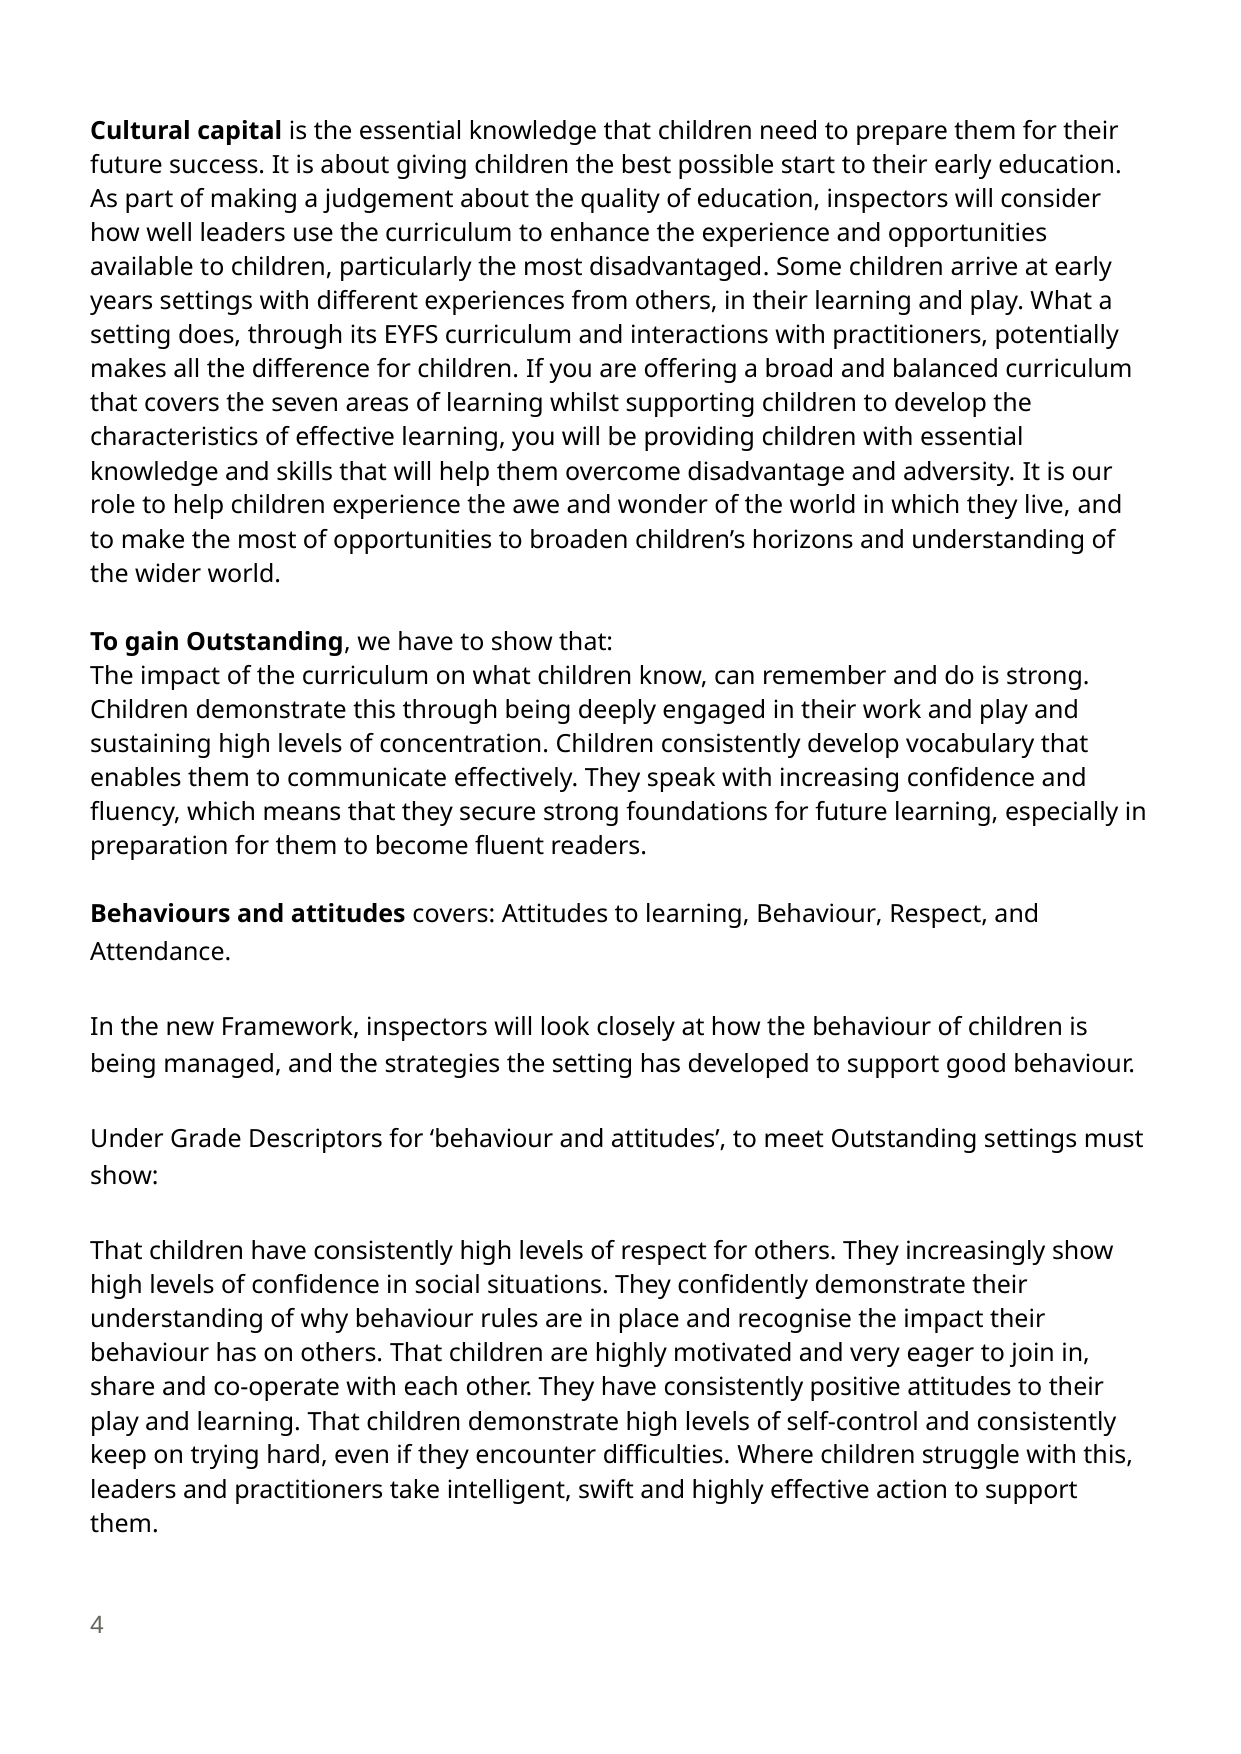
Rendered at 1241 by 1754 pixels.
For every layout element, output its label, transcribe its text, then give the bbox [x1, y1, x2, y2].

text Behaviours and attitudes covers: Attitudes to learning, Behaviour, Respect, and Attendance. [90, 896, 1150, 967]
text That children have consistently high levels of respect for others. They increasingly show high levels of confidence in social situations. They confidently demonstrate their understanding of why behaviour rules are in place and recognise the impact their behaviour has on others. That children are highly motivated and very eager to join in, share and co-operate with each other. They have consistently positive attitudes to their play and learning. That children demonstrate high levels of self-control and consistently keep on trying hard, even if they encounter difficulties. Where children struggle with this, leaders and practitioners take intelligent, swift and highly effective action to support them. [90, 1233, 1150, 1539]
text To gain Outstanding, we have to show that: [90, 623, 1150, 657]
text In the new Framework, inspectors will look closely at how the behaviour of children is being managed, and the strategies the setting has developed to support good behaviour. [90, 1008, 1150, 1080]
text The impact of the curriculum on what children know, can remember and do is strong. Children demonstrate this through being deeply engaged in their work and play and sustaining high levels of concentration. Children consistently develop vocabulary that enables them to communicate effectively. They speak with increasing confidence and fluency, which means that they secure strong foundations for future learning, especially in preparation for them to become fluent readers. [90, 657, 1150, 862]
text Under Grade Descriptors for ‘behaviour and attitudes’, to meet Outstanding settings must show: [90, 1121, 1150, 1192]
text Cultural capital is the essential knowledge that children need to prepare them for their future success. It is about giving children the best possible start to their early education. As part of making a judgement about the quality of education, inspectors will consider how well leaders use the curriculum to enhance the experience and opportunities available to children, particularly the most disadvantaged. Some children arrive at early years settings with different experiences from others, in their learning and play. What a setting does, through its EYFS curriculum and interactions with practitioners, potentially makes all the difference for children. If you are offering a broad and balanced curriculum that covers the seven areas of learning whilst supporting children to develop the characteristics of effective learning, you will be providing children with essential knowledge and skills that will help them overcome disadvantage and adversity. It is our role to help children experience the awe and wonder of the world in which they live, and to make the most of opportunities to broaden children’s horizons and understanding of the wider world. [90, 112, 1150, 589]
